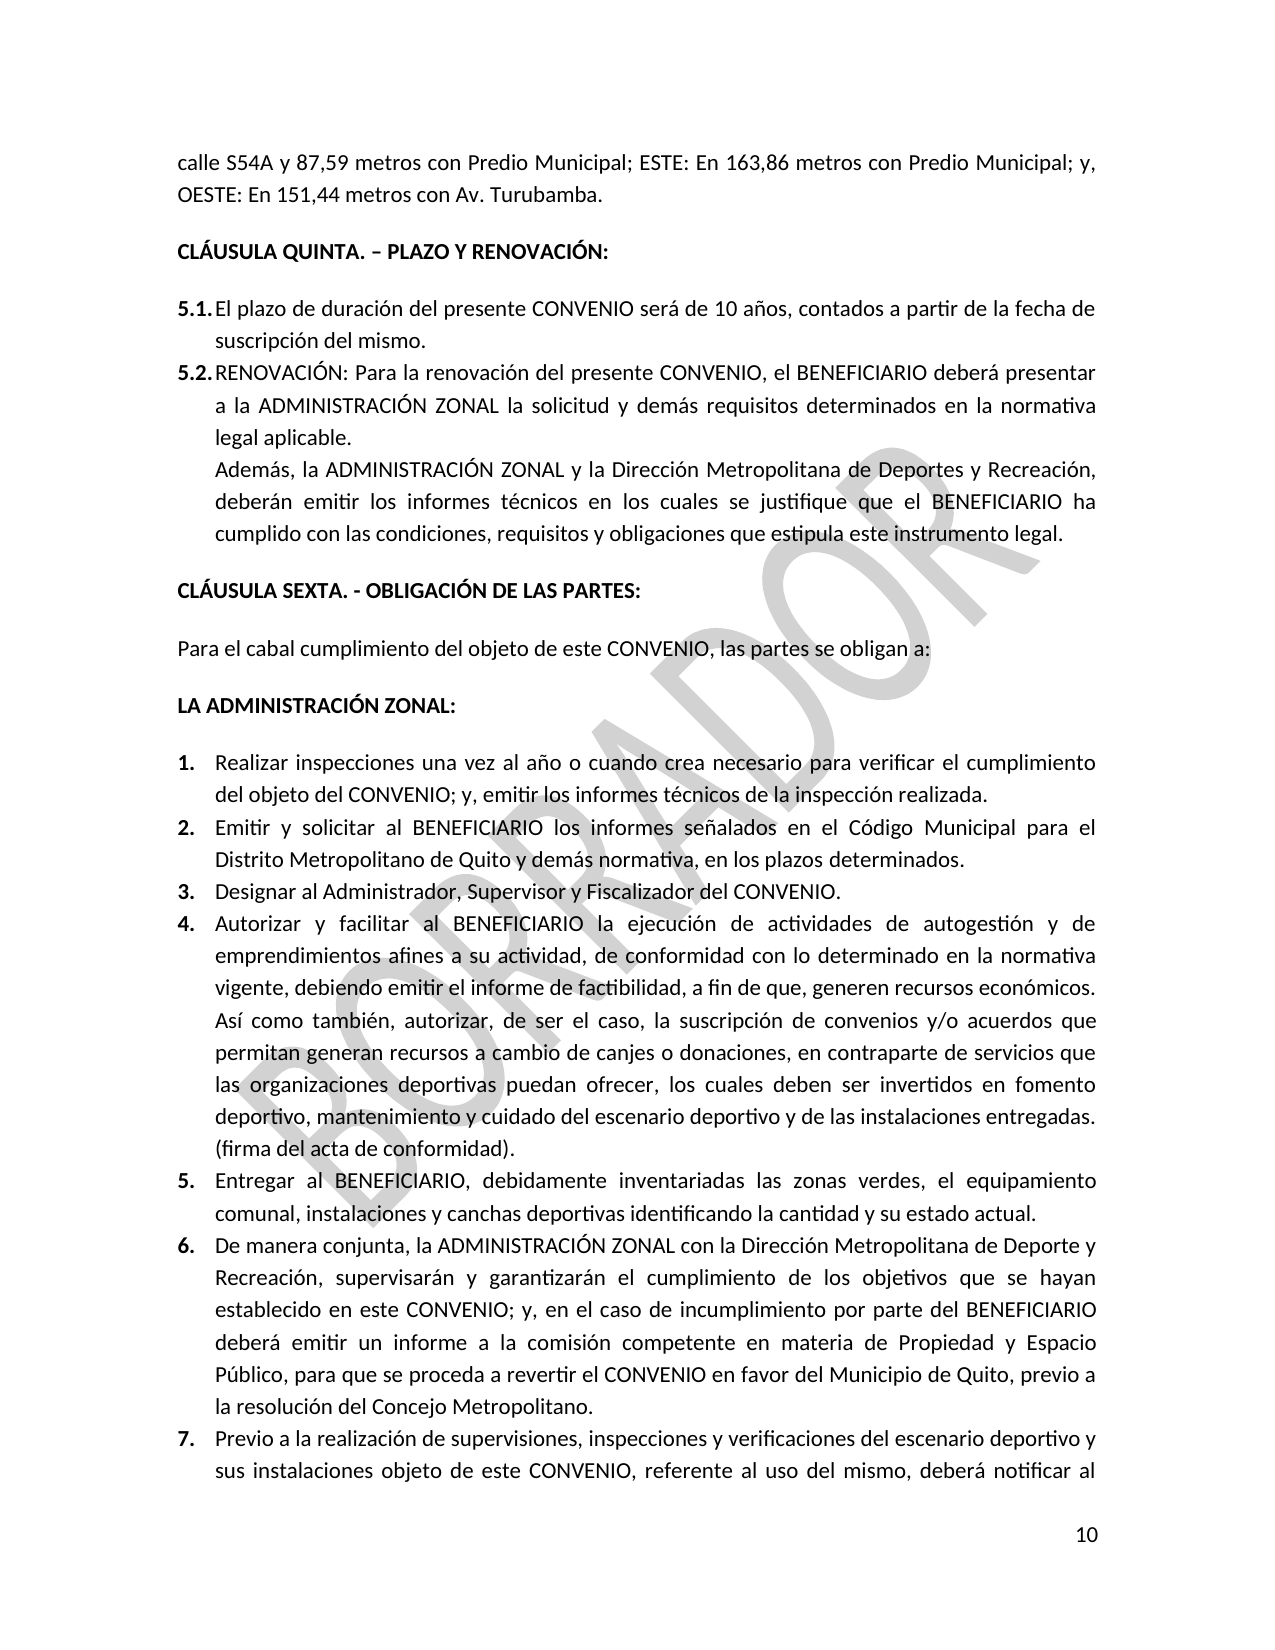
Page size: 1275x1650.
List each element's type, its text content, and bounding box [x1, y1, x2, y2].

list El plazo de duración del presente CONVENIO será de 10 años, contados a partir de la fecha de suscripción del mismo. [177, 294, 1098, 354]
list Además, la ADMINISTRACIÓN ZONAL y la Dirección Metropolitana de Deportes y Recreación, deberán emitir los informes técnicos en los cuales se justifique que el BENEFICIARIO ha cumplido con las condiciones, requisitos y obligaciones que estipula este instrumento legal. [215, 455, 1098, 547]
text CLÁUSULA SEXTA. - OBLIGACIÓN DE LAS PARTES: [177, 577, 1098, 605]
list Designar al Administrador, Supervisor y Fiscalizador del CONVENIO. [177, 877, 1098, 905]
list Entregar al BENEFICIARIO, debidamente inventariadas las zonas verdes, el equipamiento comunal, instalaciones y canchas deportivas identificando la cantidad y su estado actual. [177, 1167, 1098, 1227]
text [177, 148, 1098, 208]
text CLÁUSULA QUINTA. – PLAZO Y RENOVACIÓN: [177, 237, 1098, 265]
list Realizar inspecciones una vez al año o cuando crea necesario para verificar el cumplimiento del objeto del CONVENIO; y, emitir los informes técnicos de la inspección realizada. [177, 748, 1098, 808]
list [177, 1424, 1098, 1484]
list Emitir y solicitar al BENEFICIARIO los informes señalados en el Código Municipal para el Distrito Metropolitano de Quito y demás normativa, en los plazos determinados. [177, 813, 1098, 873]
list RENOVACIÓN: Para la renovación del presente CONVENIO, el BENEFICIARIO deberá presentar a la ADMINISTRACIÓN ZONAL la solicitud y demás requisitos determinados en la normativa legal aplicable. [177, 358, 1098, 451]
list Autorizar y facilitar al BENEFICIARIO la ejecución de actividades de autogestión y de emprendimientos afines a su actividad, de conformidad con lo determinado en la normativa vigente, debiendo emitir el informe de factibilidad, a fin de que, generen recursos económicos. Así como también, autorizar, de ser el caso, la suscripción de convenios y/o acuerdos que permitan generan recursos a cambio de canjes o donaciones, en contraparte de servicios que las organizaciones deportivas puedan ofrecer, los cuales deben ser invertidos en fomento deportivo, mantenimiento y cuidado del escenario deportivo y de las instalaciones entregadas. (firma del acta de conformidad). [177, 909, 1098, 1162]
text Para el cabal cumplimiento del objeto de este CONVENIO, las partes se obligan a: [177, 634, 1098, 662]
list De manera conjunta, la ADMINISTRACIÓN ZONAL con la Dirección Metropolitana de Deporte y Recreación, supervisarán y garantizarán el cumplimiento de los objetivos que se hayan establecido en este CONVENIO; y, en el caso de incumplimiento por parte del BENEFICIARIO deberá emitir un informe a la comisión competente en materia de Propiedad y Espacio Público, para que se proceda a revertir el CONVENIO en favor del Municipio de Quito, previo a la resolución del Concejo Metropolitano. [177, 1231, 1098, 1420]
text LA ADMINISTRACIÓN ZONAL: [177, 691, 1098, 719]
